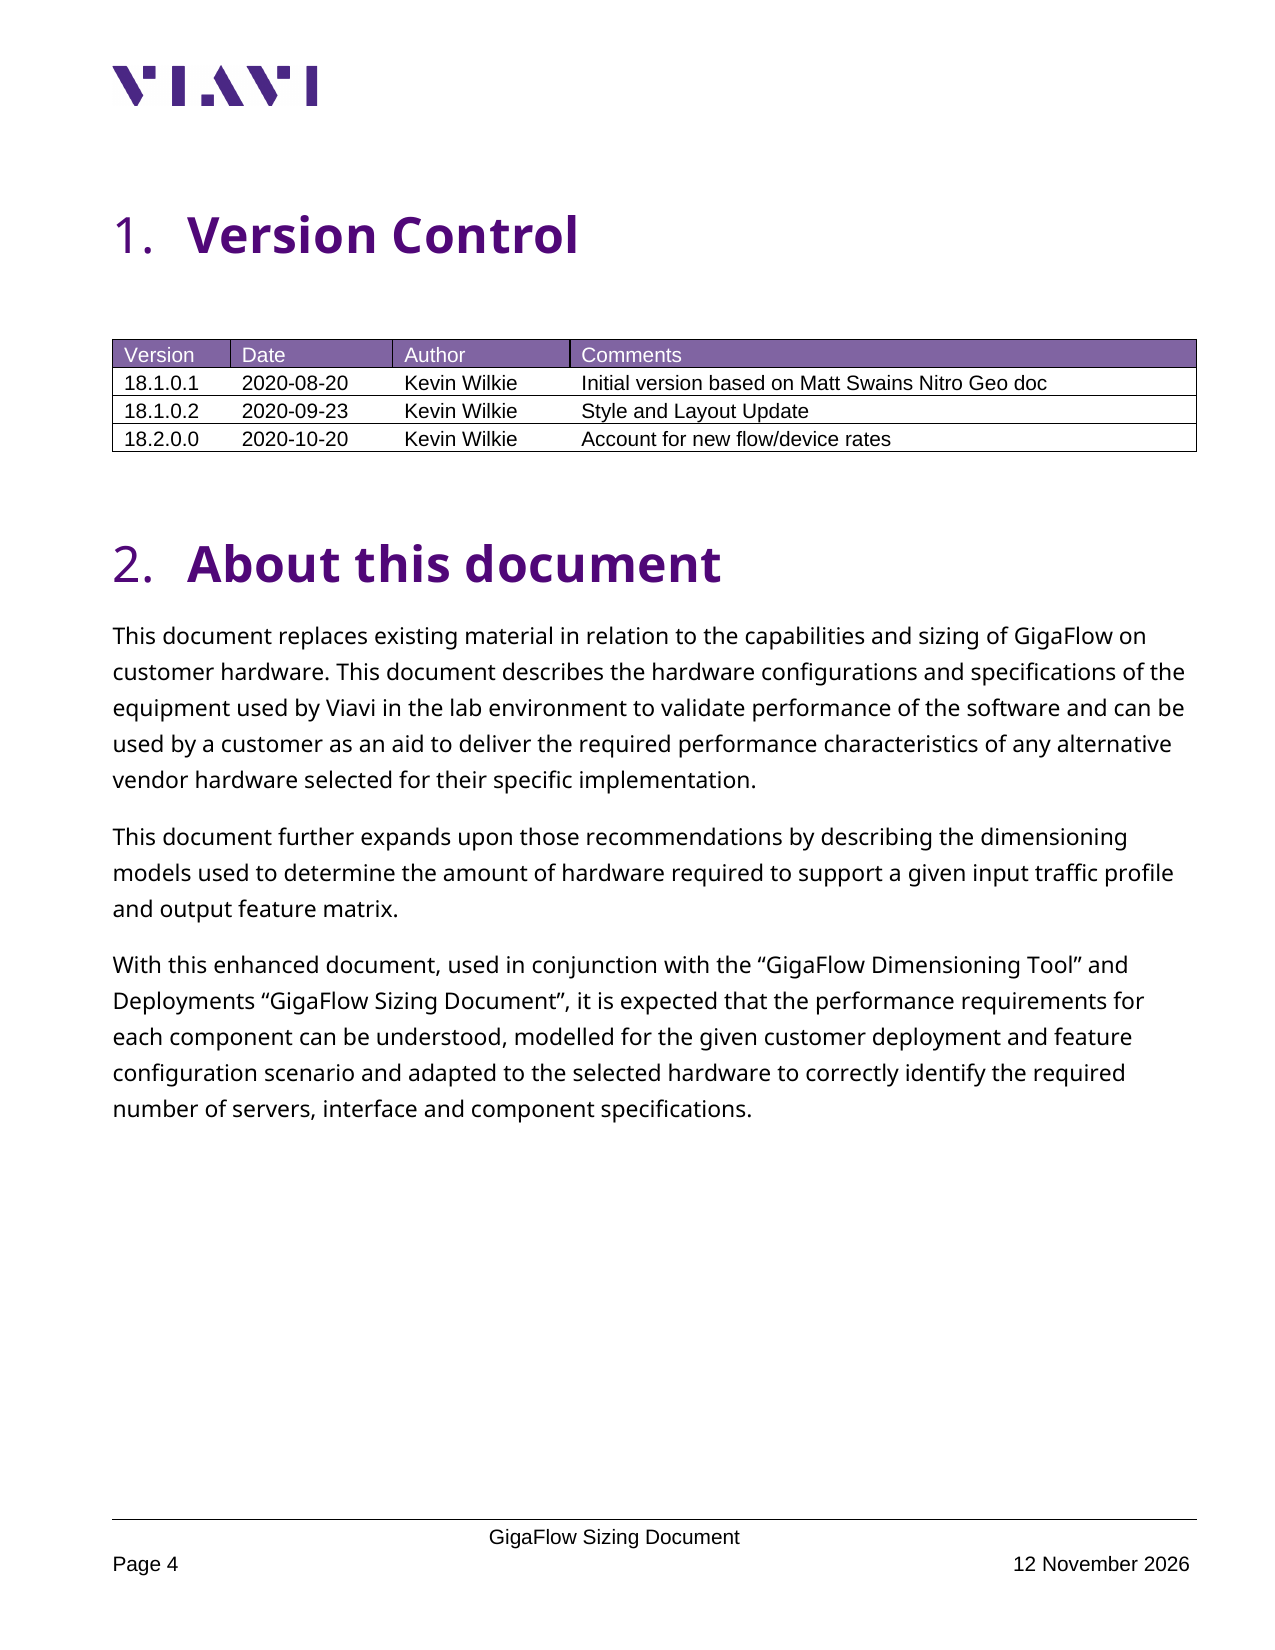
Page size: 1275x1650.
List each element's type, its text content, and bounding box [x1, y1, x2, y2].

table_header Author [393, 340, 569, 367]
table_cell 18.2.0.0 [113, 424, 230, 451]
table_header Comments [571, 340, 1196, 367]
table_header Date [231, 340, 392, 367]
table_cell Initial version based on Matt Swains Nitro Geo doc [570, 368, 1196, 395]
text With this enhanced document, used in conjunction with the “GigaFlow Dimensioning Tool” and Deployments “GigaFlow Sizing Document”, it is expected that the performance requirements for each component can be understood, modelled for the given customer deployment and feature configuration scenario and adapted to the selected hardware to correctly identify the required number of servers, interface and component specifications. [112, 949, 1197, 1124]
table_cell 18.1.0.2 [113, 396, 230, 423]
text This document replaces existing material in relation to the capabilities and sizing of GigaFlow on customer hardware. This document describes the hardware configurations and specifications of the equipment used by Viavi in the lab environment to validate performance of the software and can be used by a customer as an aid to deliver the required performance characteristics of any alternative vendor hardware selected for their specific implementation. [112, 620, 1197, 795]
table_cell 18.1.0.1 [113, 368, 230, 395]
subtitle Version Control [112, 200, 1197, 268]
table_cell 2020-10-20 [230, 424, 393, 451]
table_header Version [113, 340, 230, 367]
table_cell Kevin Wilkie [393, 396, 570, 423]
text This document further expands upon those recommendations by describing the dimensioning models used to determine the amount of hardware required to support a given input traffic profile and output feature matrix. [112, 821, 1197, 924]
subtitle About this document [112, 529, 1197, 597]
table_cell 2020-09-23 [230, 396, 393, 423]
table_cell 2020-08-20 [230, 368, 393, 395]
table_cell Kevin Wilkie [393, 424, 570, 451]
table_cell Account for new flow/device rates [570, 424, 1196, 451]
table_cell Kevin Wilkie [393, 368, 570, 395]
table_cell Style and Layout Update [570, 396, 1196, 423]
